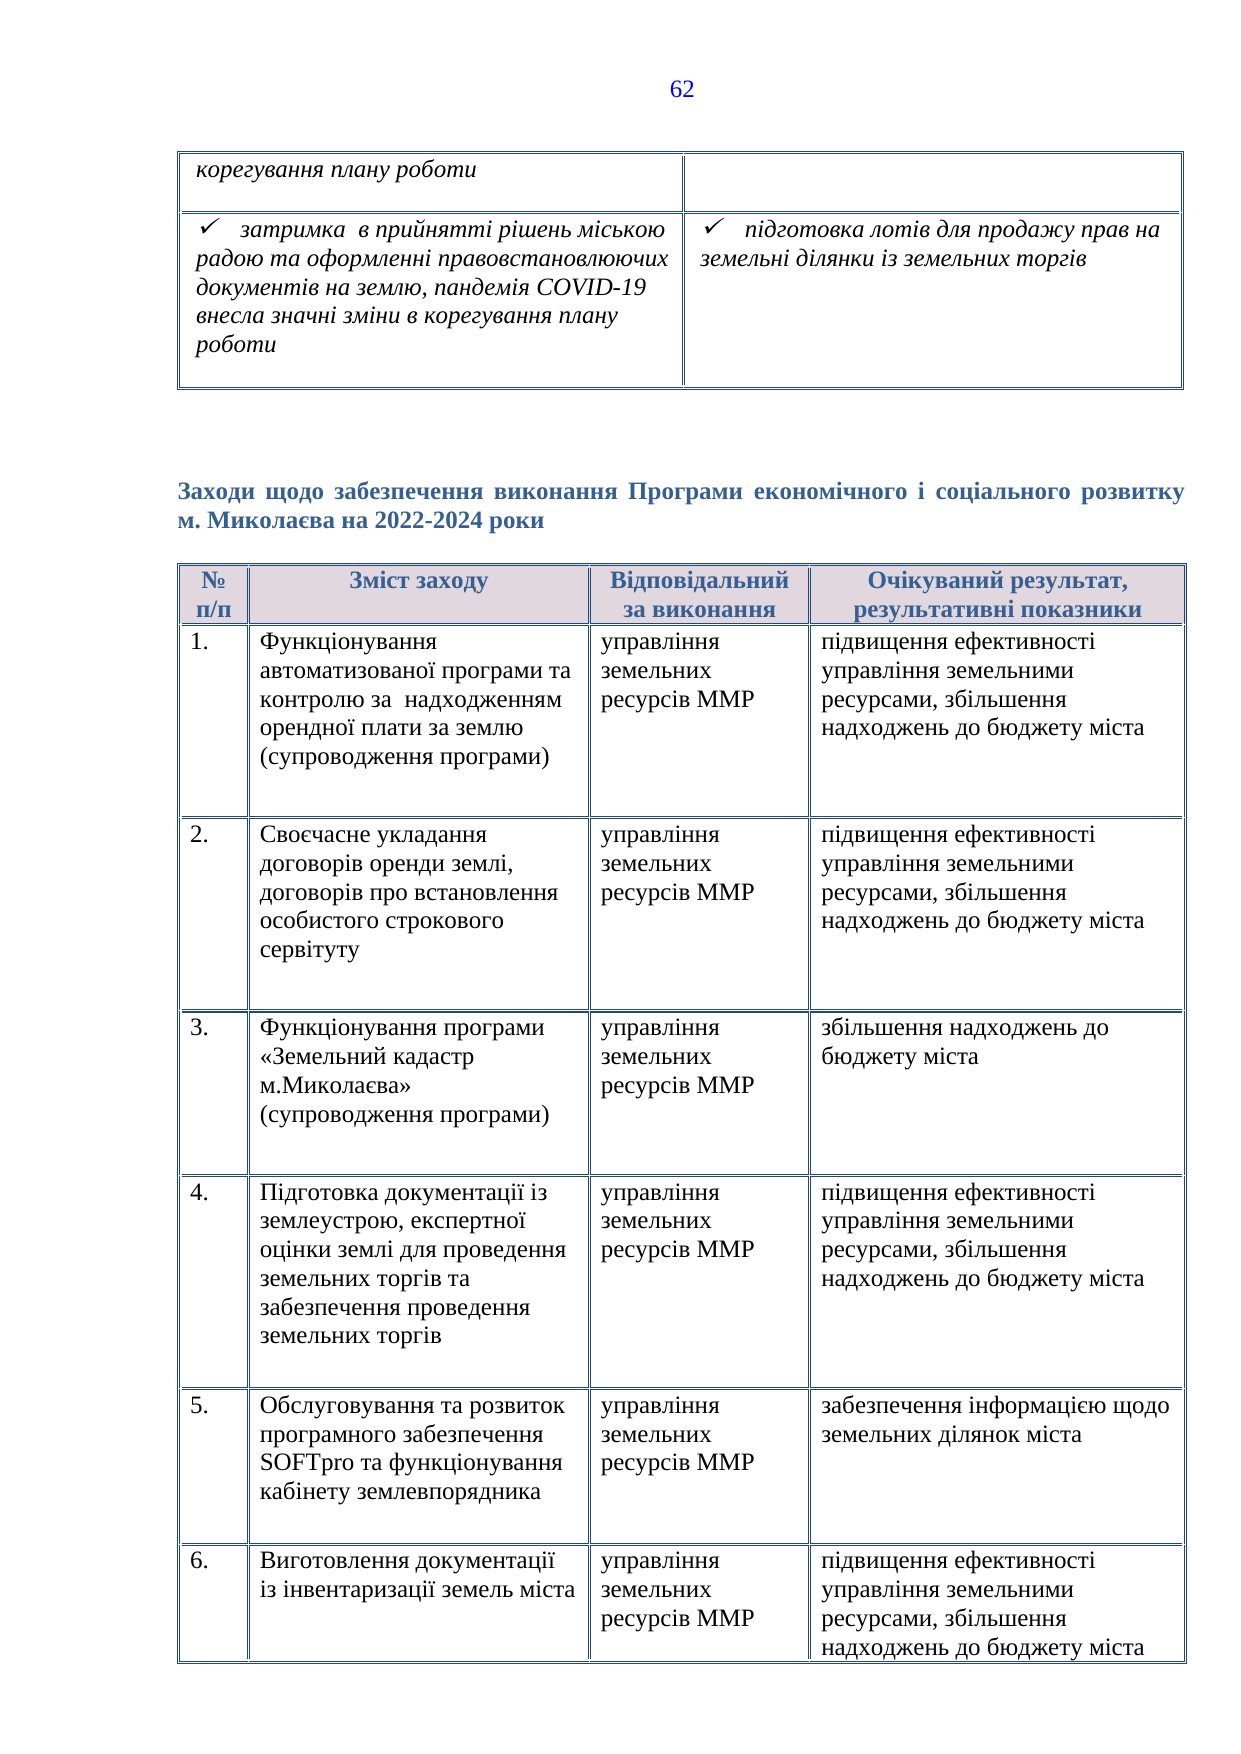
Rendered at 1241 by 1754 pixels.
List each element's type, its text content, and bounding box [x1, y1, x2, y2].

table_header Очікуваний результат, результативні показники [810, 566, 1184, 623]
table_cell 4. [180, 1174, 247, 1387]
table_cell управління земельних ресурсів ММР [591, 626, 808, 816]
table_cell управління земельних ресурсів ММР [591, 1013, 808, 1174]
text Заходи щодо забезпечення виконання Програми економічного і соціального розвитку м. Миколаєва на 2022-2024 роки [177, 476, 1185, 534]
table_cell забезпечення інформацією щодо земельних ділянок міста [811, 1387, 1184, 1542]
table_cell 2. [179, 816, 248, 1009]
table_cell управління земельних ресурсів ММР [591, 819, 808, 1009]
table_cell затримка в прийнятті рішень міською радою та оформленні правовстановлюючих документів на землю, пандемія COVID-19 внесла значні зміни в корегування плану роботи [179, 211, 683, 387]
table_cell підвищення ефективності управління земельними ресурсами, збільшення надходжень до бюджету міста [811, 1174, 1184, 1387]
table_header № п/п [180, 566, 248, 623]
table_cell 3. [179, 1009, 248, 1174]
table_cell підвищення ефективності управління земельними ресурсами, збільшення надходжень до бюджету міста [810, 816, 1186, 1009]
table_cell Підготовка документації із землеустрою, експертної оцінки землі для проведення земельних торгів та забезпечення проведення земельних торгів [250, 1177, 588, 1387]
table_header Відповідальний за виконання [589, 564, 810, 623]
table_cell Обслуговування та розвиток програмного забезпечення SOFТpro та функціонування кабінету землевпорядника [250, 1390, 588, 1542]
table_cell Функціонування програми «Земельний кадастр м.Миколаєва» (супроводження програми) [250, 1013, 588, 1174]
table_header Зміст заходу [248, 566, 589, 623]
table_cell Виготовлення документації із інвентаризації земель міста [248, 1546, 589, 1661]
table_cell управління земельних ресурсів ММР [591, 1390, 808, 1542]
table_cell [589, 1543, 810, 1661]
table_cell управління земельних ресурсів ММР [591, 1177, 808, 1387]
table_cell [180, 154, 683, 211]
table_cell Функціонування автоматизованої програми та контролю за надходженням орендної плати за землю (супроводження програми) [250, 626, 588, 816]
table_cell Своєчасне укладання договорів оренди землі, договорів про встановлення особистого строкового сервітуту [250, 819, 588, 1009]
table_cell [810, 1543, 1184, 1661]
table_cell збільшення надходжень до бюджету міста [810, 1009, 1186, 1174]
table_cell підвищення ефективності управління земельними ресурсами, збільшення надходжень до бюджету міста [810, 623, 1186, 816]
table_cell 1. [179, 623, 248, 816]
table_cell підготовка лотів для продажу прав на земельні ділянки із земельних торгів [683, 211, 1182, 387]
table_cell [683, 154, 1181, 211]
table_cell 6. [180, 1543, 248, 1661]
table_cell 5. [180, 1387, 247, 1542]
